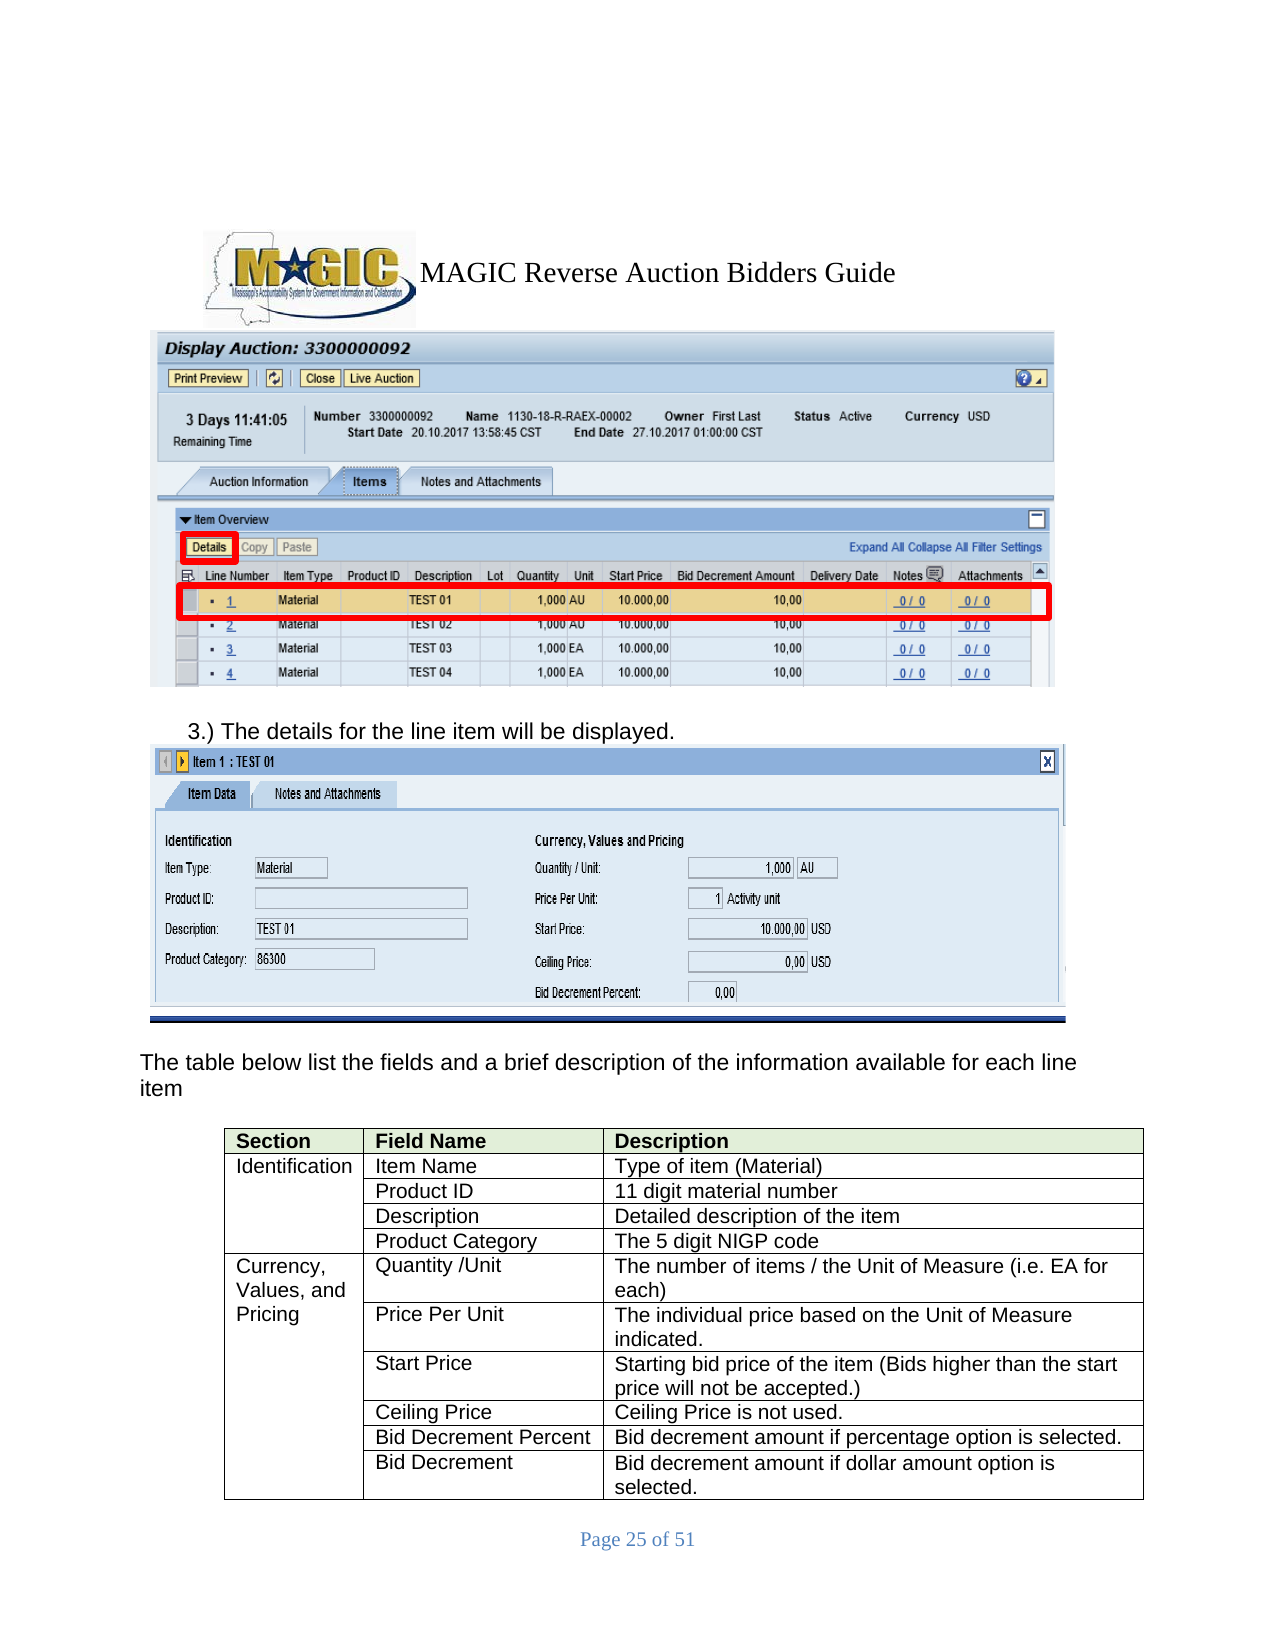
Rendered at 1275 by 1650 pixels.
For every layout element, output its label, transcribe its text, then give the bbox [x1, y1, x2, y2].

table_cell The 5 digit NIGP code [604, 1229, 1143, 1253]
picture [150, 744, 1066, 1023]
table_cell Start Price [364, 1352, 603, 1400]
table_cell Item Name [364, 1154, 603, 1178]
table_cell Type of item (Material) [604, 1154, 1143, 1178]
table_cell Identification [225, 1154, 363, 1253]
text The table below list the fields and a brief description of the information available for each line item [139, 1049, 1102, 1102]
picture [203, 229, 416, 328]
table_cell The number of items / the Unit of Measure (i.e. EA for each) [604, 1254, 1143, 1302]
table_cell Product ID [364, 1179, 603, 1203]
table_cell Detailed description of the item [604, 1204, 1143, 1228]
table_cell Currency, Values, and Pricing [225, 1254, 363, 1499]
table_cell Ceiling Price [364, 1401, 603, 1425]
table_header Field Name [364, 1129, 603, 1153]
table_cell Ceiling Price is not used. [604, 1401, 1143, 1425]
text 3.) The details for the line item will be displayed. [187, 718, 1135, 744]
picture [150, 330, 1055, 687]
table_cell Description [364, 1204, 603, 1228]
table_cell Bid Decrement [364, 1451, 603, 1499]
table_header Section [225, 1129, 363, 1153]
table_cell The individual price based on the Unit of Measure indicated. [604, 1303, 1143, 1351]
table_cell Starting bid price of the item (Bids higher than the start price will not be accepted.) [604, 1352, 1143, 1400]
table_cell Bid Decrement Percent [364, 1426, 603, 1450]
table_cell Product Category [364, 1229, 603, 1253]
table_cell Bid decrement amount if percentage option is selected. [604, 1426, 1143, 1450]
table_cell Bid decrement amount if dollar amount option is selected. [604, 1451, 1143, 1499]
table_header Description [604, 1129, 1143, 1153]
table_cell 11 digit material number [604, 1179, 1143, 1203]
table_cell Quantity /Unit [364, 1254, 603, 1302]
table_cell Price Per Unit [364, 1303, 603, 1351]
